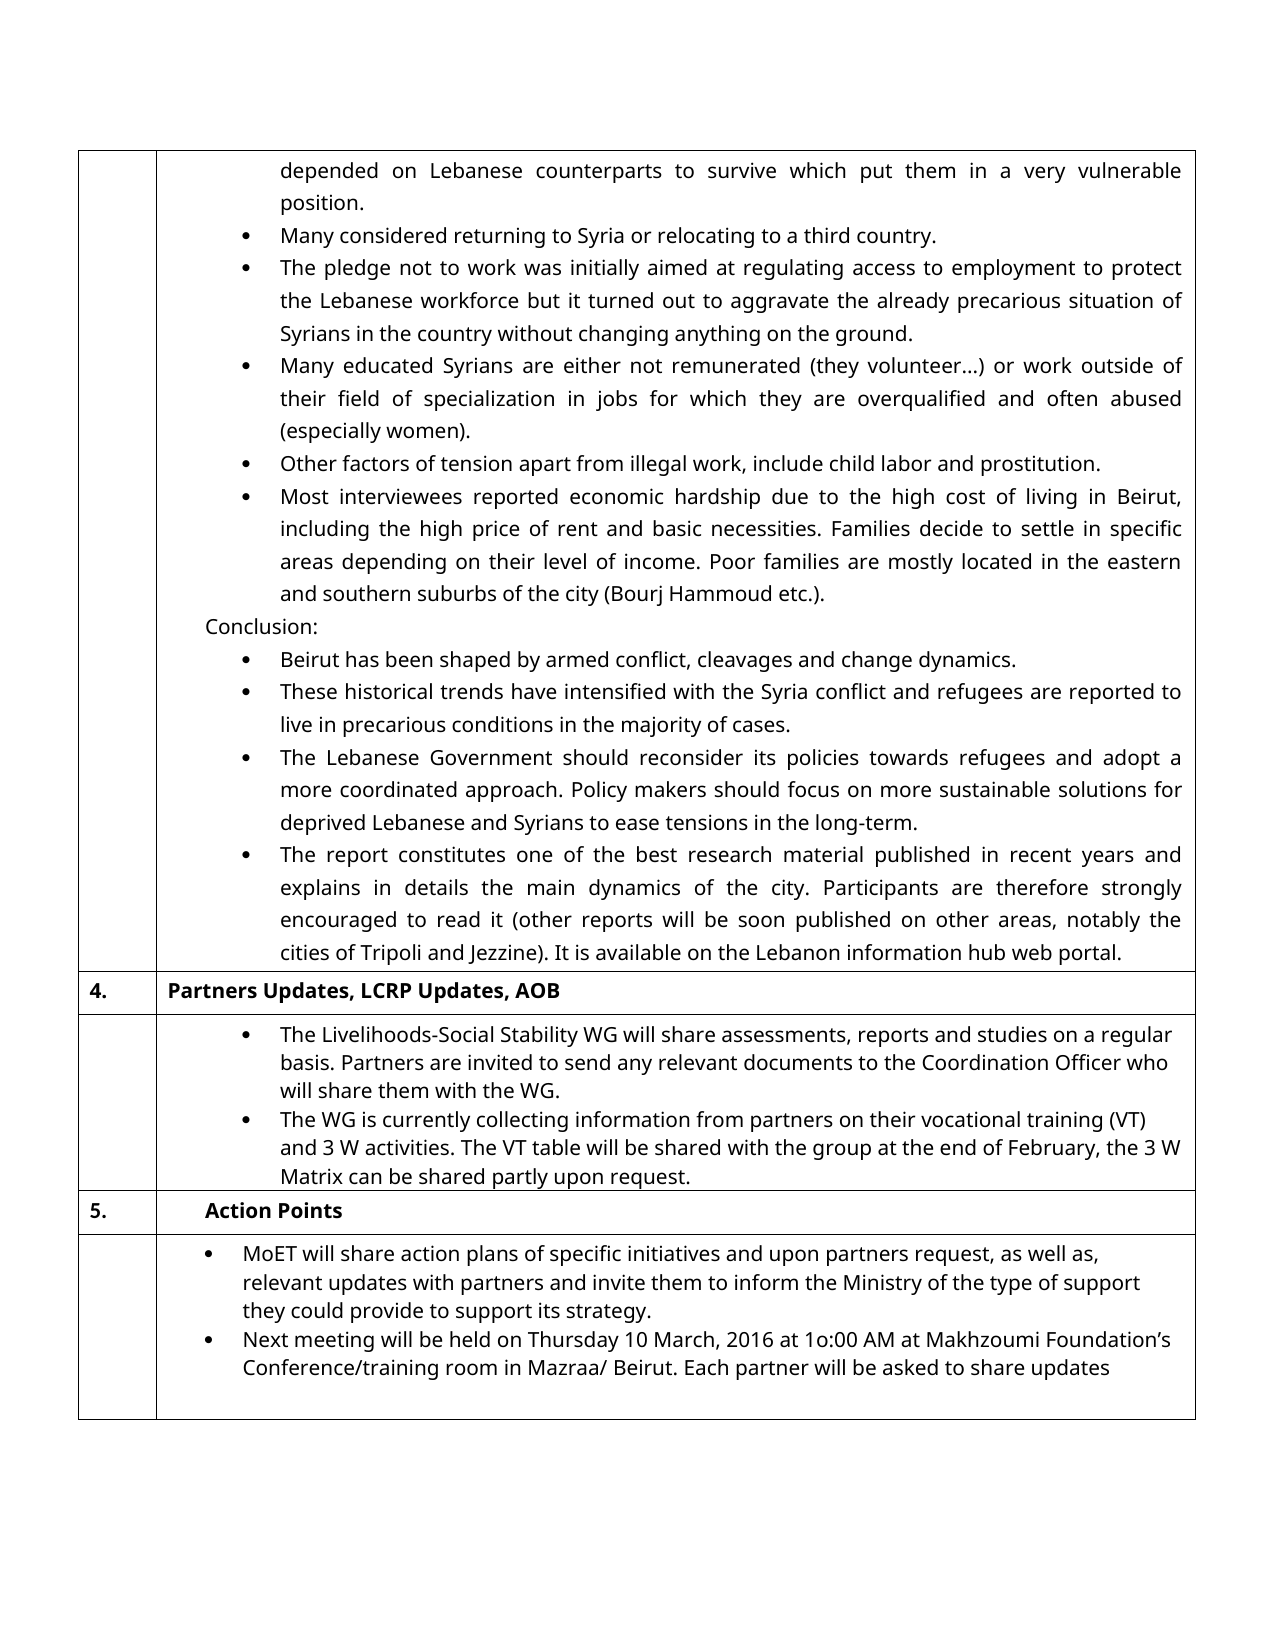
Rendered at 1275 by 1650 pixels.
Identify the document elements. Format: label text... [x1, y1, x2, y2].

table_cell [79, 151, 156, 971]
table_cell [157, 151, 1195, 971]
table_cell Action Points [157, 1191, 1195, 1234]
table_cell 5. [79, 1191, 156, 1234]
table_cell Partners Updates, LCRP Updates, AOB [157, 972, 1195, 1014]
table_cell [79, 1235, 156, 1419]
table_cell [79, 1015, 156, 1190]
table_cell MoET will share action plans of specific initiatives and upon partners request, as well as, relevant updates with partners and invite them to inform the Ministry of the type of support they could provide to support its strategy. Next meeting will be held on Thursday 10 March, 2016 at 1o:00 AM at Makhzoumi Foundation’s Conference/training room in Mazraa/ Beirut. Each partner will be asked to share updates [157, 1235, 1195, 1419]
table_cell 4. [79, 972, 156, 1014]
table_cell The Livelihoods-Social Stability WG will share assessments, reports and studies on a regular basis. Partners are invited to send any relevant documents to the Coordination Officer who will share them with the WG. The WG is currently collecting information from partners on their vocational training (VT) and 3 W activities. The VT table will be shared with the group at the end of February, the 3 W Matrix can be shared partly upon request. [157, 1015, 1195, 1190]
